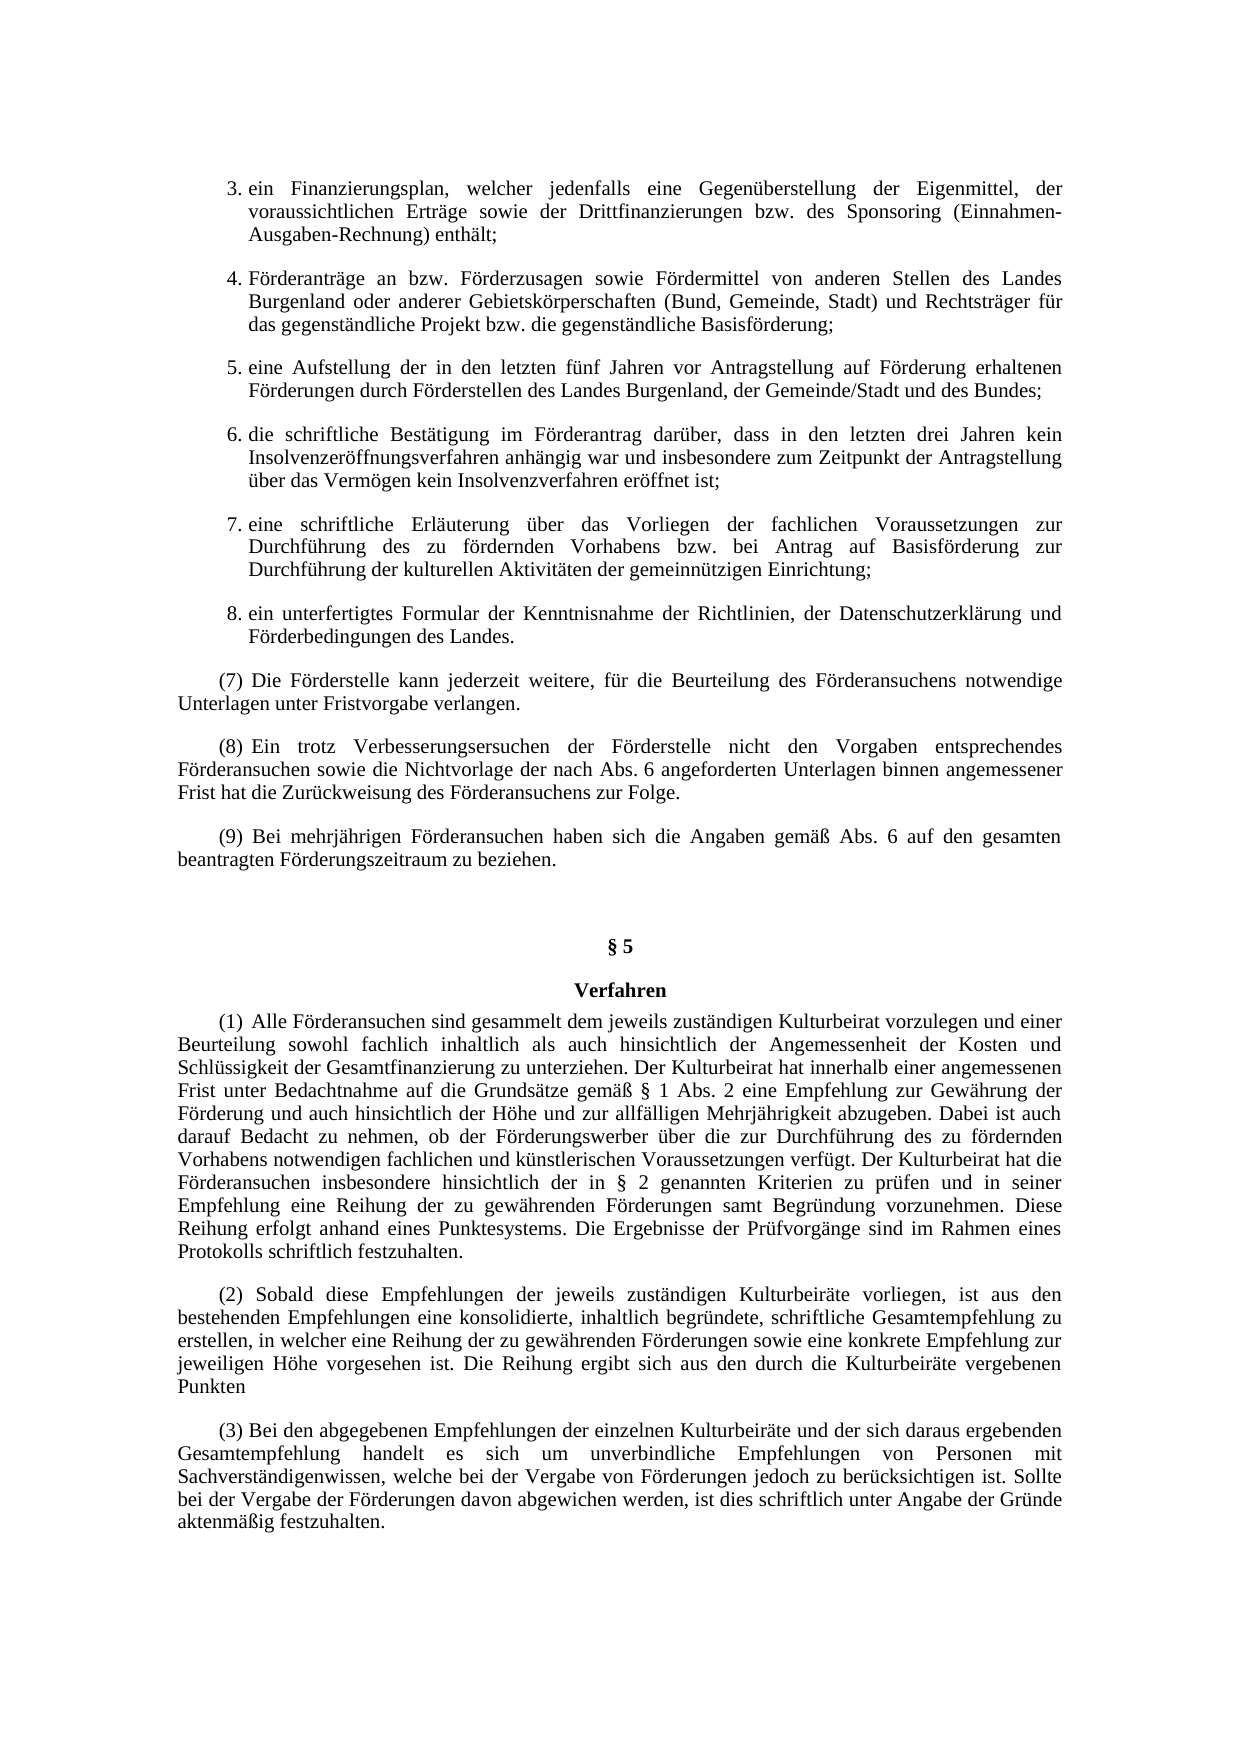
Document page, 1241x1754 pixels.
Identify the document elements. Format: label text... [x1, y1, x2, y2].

text 8. ein unterfertigtes Formular der Kenntnisnahme der Richtlinien, der Datenschutzerklärung und Förderbedingungen des Landes. [177, 602, 1063, 648]
text 6. die schriftliche Bestätigung im Förderantrag darüber, dass in den letzten drei Jahren kein Insolvenzeröffnungsverfahren anhängig war und insbesondere zum Zeitpunkt der Antragstellung über das Vermögen kein Insolvenzverfahren eröffnet ist; [177, 423, 1063, 492]
text (3) Bei den abgegebenen Empfehlungen der einzelnen Kulturbeiräte und der sich daraus ergebenden Gesamtempfehlung handelt es sich um unverbindliche Empfehlungen von Personen mit Sachverständigenwissen, welche bei der Vergabe von Förderungen jedoch zu berücksichtigen ist. Sollte bei der Vergabe der Förderungen davon abgewichen werden, ist dies schriftlich unter Angabe der Gründe aktenmäßig festzuhalten. [177, 1419, 1063, 1533]
text (2) Sobald diese Empfehlungen der jeweils zuständigen Kulturbeiräte vorliegen, ist aus den bestehenden Empfehlungen eine konsolidierte, inhaltlich begründete, schriftliche Gesamtempfehlung zu erstellen, in welcher eine Reihung der zu gewährenden Förderungen sowie eine konkrete Empfehlung zur jeweiligen Höhe vorgesehen ist. Die Reihung ergibt sich aus den durch die Kulturbeiräte vergebenen Punkten [177, 1283, 1063, 1398]
text 7. eine schriftliche Erläuterung über das Vorliegen der fachlichen Voraussetzungen zur Durchführung des zu fördernden Vorhabens bzw. bei Antrag auf Basisförderung zur Durchführung der kulturellen Aktivitäten der gemeinnützigen Einrichtung; [177, 513, 1063, 581]
text (8) Ein trotz Verbesserungsersuchen der Förderstelle nicht den Vorgaben entsprechendes Förderansuchen sowie die Nichtvorlage der nach Abs. 6 angeforderten Unterlagen binnen angemessener Frist hat die Zurückweisung des Förderansuchens zur Folge. [177, 736, 1063, 804]
text 3. ein Finanzierungsplan, welcher jedenfalls eine Gegenüberstellung der Eigenmittel, der voraussichtlichen Erträge sowie der Drittfinanzierungen bzw. des Sponsoring (Einnahmen-Ausgaben-Rechnung) enthält; [177, 177, 1063, 246]
text (1) Alle Förderansuchen sind gesammelt dem jeweils zuständigen Kulturbeirat vorzulegen und einer Beurteilung sowohl fachlich inhaltlich als auch hinsichtlich der Angemessenheit der Kosten und Schlüssigkeit der Gesamtfinanzierung zu unterziehen. Der Kulturbeirat hat innerhalb einer angemessenen Frist unter Bedachtnahme auf die Grundsätze gemäß § 1 Abs. 2 eine Empfehlung zur Gewährung der Förderung und auch hinsichtlich der Höhe und zur allfälligen Mehrjährigkeit abzugeben. Dabei ist auch darauf Bedacht zu nehmen, ob der Förderungswerber über die zur Durchführung des zu fördernden Vorhabens notwendigen fachlichen und künstlerischen Voraussetzungen verfügt. Der Kulturbeirat hat die Förderansuchen insbesondere hinsichtlich der in § 2 genannten Kriterien zu prüfen und in seiner Empfehlung eine Reihung der zu gewährenden Förderungen samt Begründung vorzunehmen. Diese Reihung erfolgt anhand eines Punktesystems. Die Ergebnisse der Prüfvorgänge sind im Rahmen eines Protokolls schriftlich festzuhalten. [177, 1011, 1063, 1263]
text 5. eine Aufstellung der in den letzten fünf Jahren vor Antragstellung auf Förderung erhaltenen Förderungen durch Förderstellen des Landes Burgenland, der Gemeinde/Stadt und des Bundes; [177, 356, 1063, 402]
text § 5 [177, 936, 1063, 958]
text (9) Bei mehrjährigen Förderansuchen haben sich die Angaben gemäß Abs. 6 auf den gesamten beantragten Förderungszeitraum zu beziehen. [177, 825, 1063, 871]
text Verfahren [177, 979, 1063, 1002]
text 4. Förderanträge an bzw. Förderzusagen sowie Fördermittel von anderen Stellen des Landes Burgenland oder anderer Gebietskörperschaften (Bund, Gemeinde, Stadt) und Rechtsträger für das gegenständliche Projekt bzw. die gegenständliche Basisförderung; [177, 267, 1063, 336]
text (7) Die Förderstelle kann jederzeit weitere, für die Beurteilung des Förderansuchens notwendige Unterlagen unter Fristvorgabe verlangen. [177, 669, 1063, 715]
